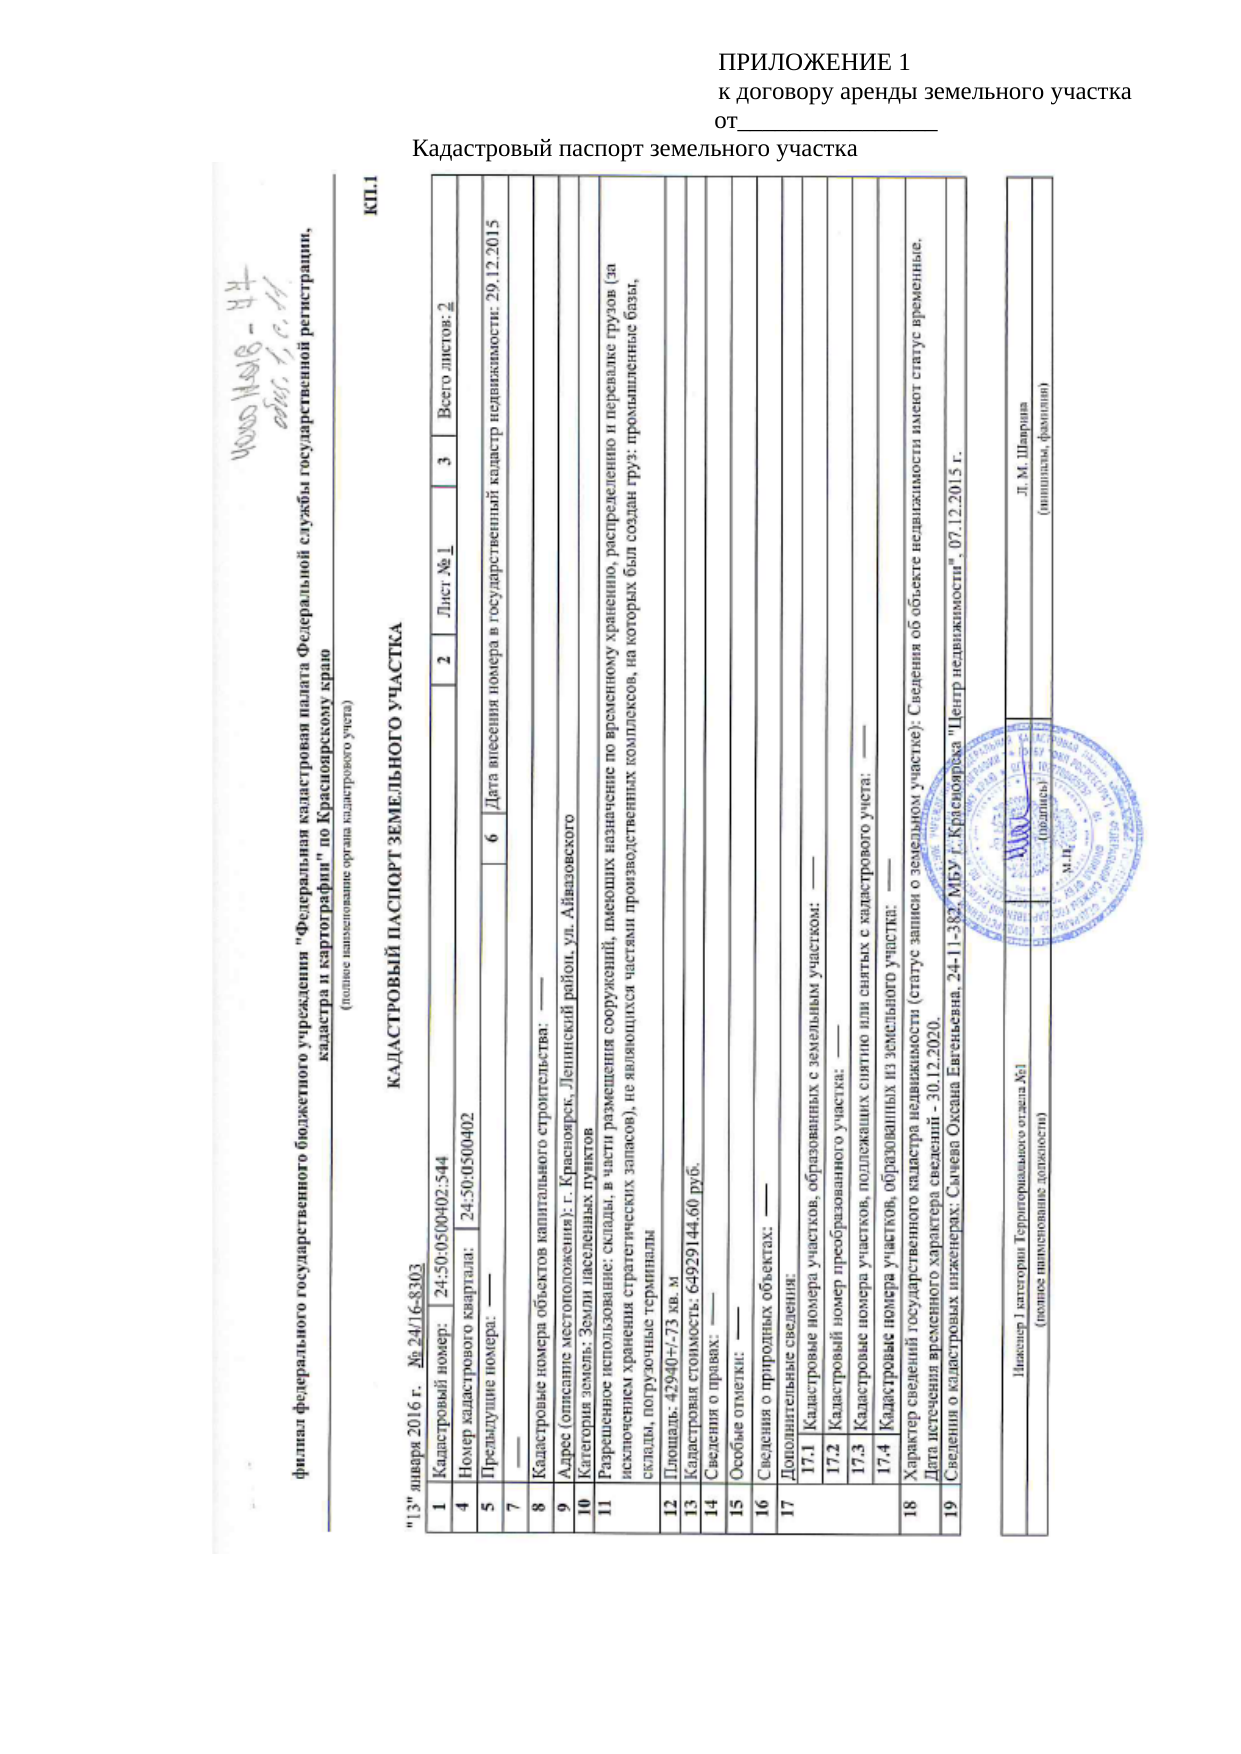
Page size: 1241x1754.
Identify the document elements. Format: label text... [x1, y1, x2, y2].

text ПРИЛОЖЕНИЕ 1 [118, 47, 1152, 76]
picture [211, 162, 1152, 1554]
text Кадастровый паспорт земельного участка [118, 133, 1152, 162]
text к договору аренды земельного участка [118, 76, 1152, 105]
text от________________ [118, 105, 1152, 133]
